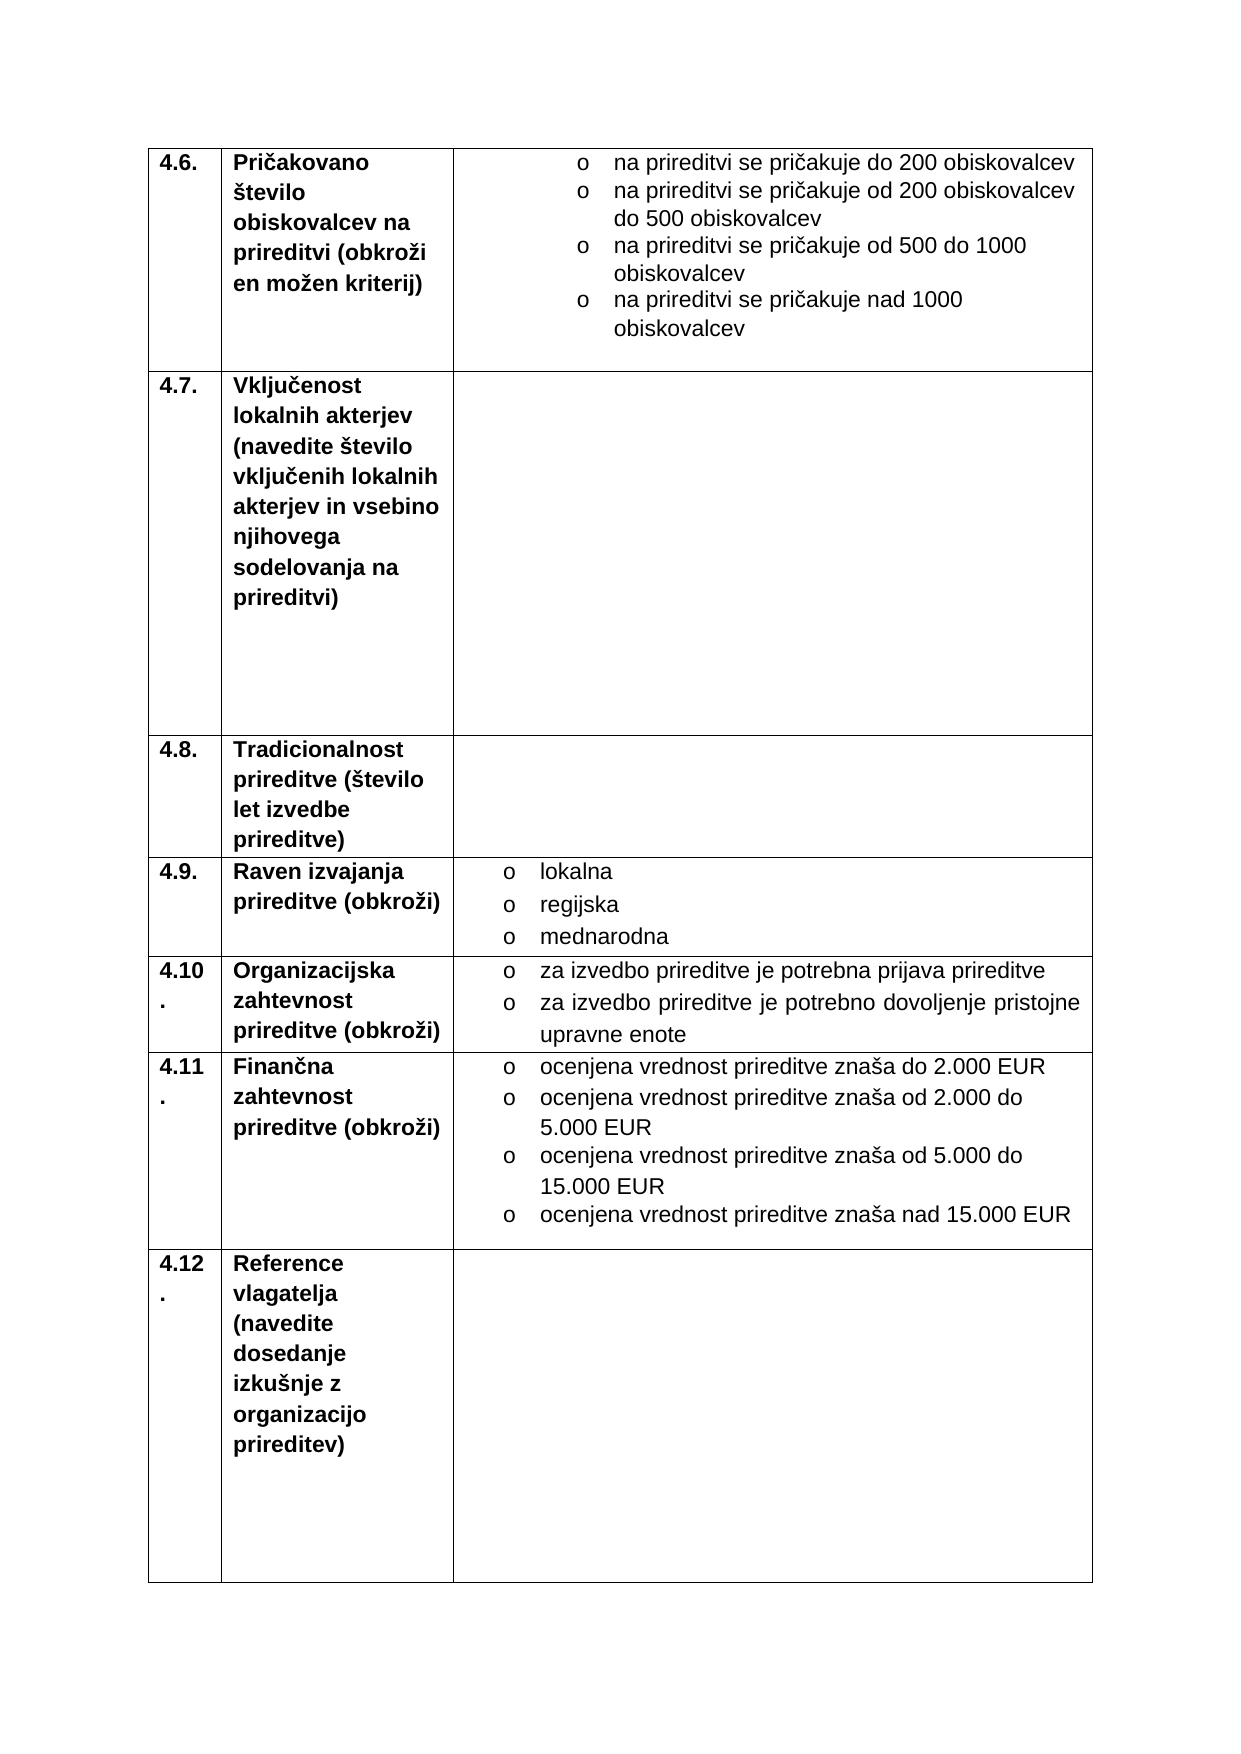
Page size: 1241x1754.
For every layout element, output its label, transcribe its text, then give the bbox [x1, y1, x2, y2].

table_cell 4.8. [149, 736, 221, 857]
table_cell [454, 372, 1092, 735]
table_cell 4.10. [149, 957, 221, 1052]
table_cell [222, 1250, 453, 1582]
table_cell za izvedbo prireditve je potrebna prijava prireditve za izvedbo prireditve je potrebno dovoljenje pristojne upravne enote [454, 957, 1092, 1052]
table_cell lokalna regijska mednarodna [454, 858, 1092, 956]
table_cell Raven izvajanja prireditve (obkroži) [222, 858, 453, 956]
table_cell Vključenost lokalnih akterjev (navedite število vključenih lokalnih akterjev in vsebino njihovega sodelovanja na prireditvi) [222, 372, 453, 735]
table_cell 4.9. [149, 858, 221, 956]
table_cell 4.6. [149, 149, 221, 371]
table_cell Finančna zahtevnost prireditve (obkroži) [222, 1053, 453, 1248]
table_cell na prireditvi se pričakuje do 200 obiskovalcev na prireditvi se pričakuje od 200 obiskovalcev do 500 obiskovalcev na prireditvi se pričakuje od 500 do 1000 obiskovalcev na prireditvi se pričakuje nad 1000 obiskovalcev [454, 149, 1092, 371]
table_cell 4.11. [149, 1053, 221, 1248]
table_cell Pričakovano število obiskovalcev na prireditvi (obkroži en možen kriterij) [222, 149, 453, 371]
table_cell 4.7. [149, 372, 221, 735]
table_cell [454, 1250, 1092, 1582]
table_cell Tradicionalnost prireditve (število let izvedbe prireditve) [222, 736, 453, 857]
table_cell 4.12. [149, 1250, 221, 1582]
table_cell Organizacijska zahtevnost prireditve (obkroži) [222, 957, 453, 1052]
table_cell [454, 736, 1092, 857]
table_cell ocenjena vrednost prireditve znaša do 2.000 EUR ocenjena vrednost prireditve znaša od 2.000 do 5.000 EUR ocenjena vrednost prireditve znaša od 5.000 do 15.000 EUR ocenjena vrednost prireditve znaša nad 15.000 EUR [454, 1053, 1092, 1248]
